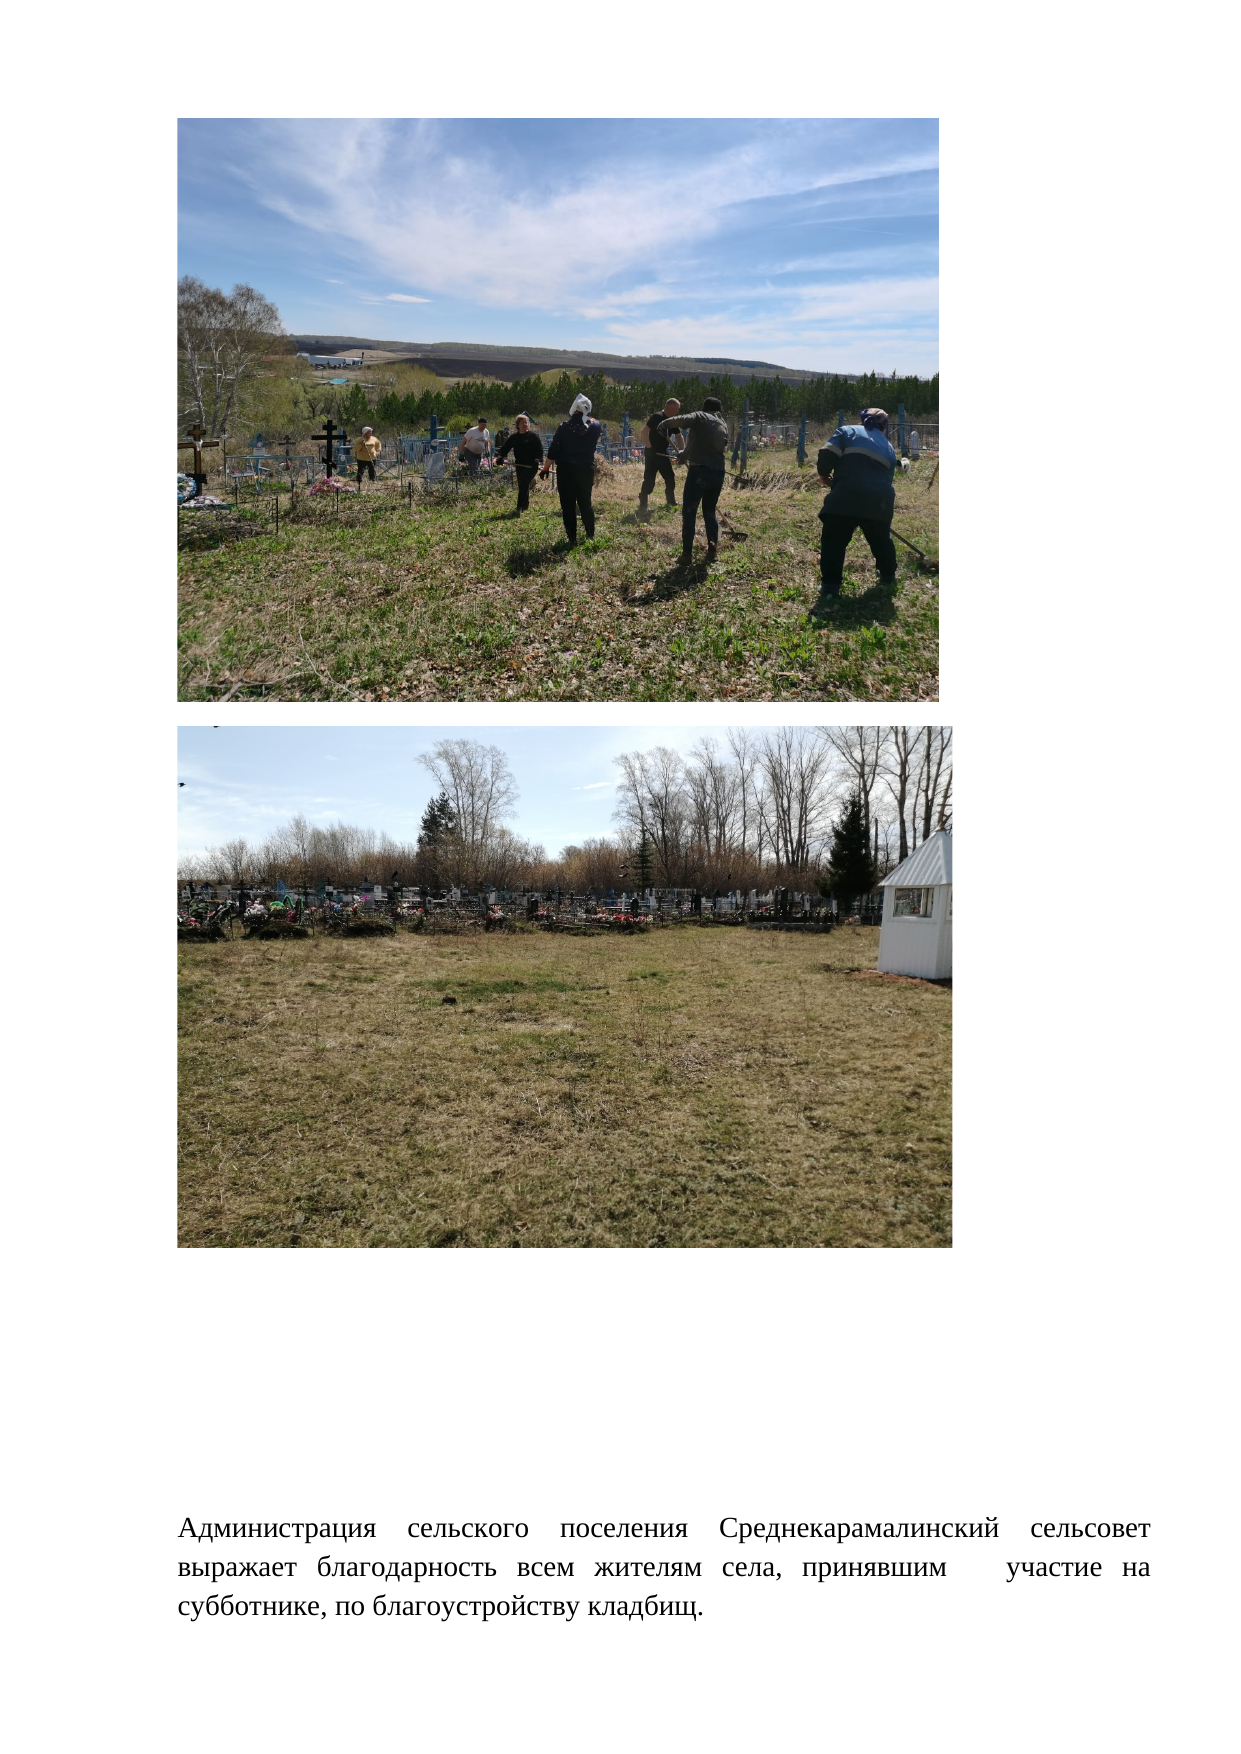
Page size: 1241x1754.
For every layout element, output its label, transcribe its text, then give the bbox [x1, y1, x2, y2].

text Администрация сельского поселения Среднекарамалинский сельсовет выражает благодарность всем жителям села, принявшим участие на субботнике, по благоустройству кладбищ. [177, 1511, 1152, 1621]
picture [177, 726, 953, 1248]
picture [177, 118, 939, 702]
